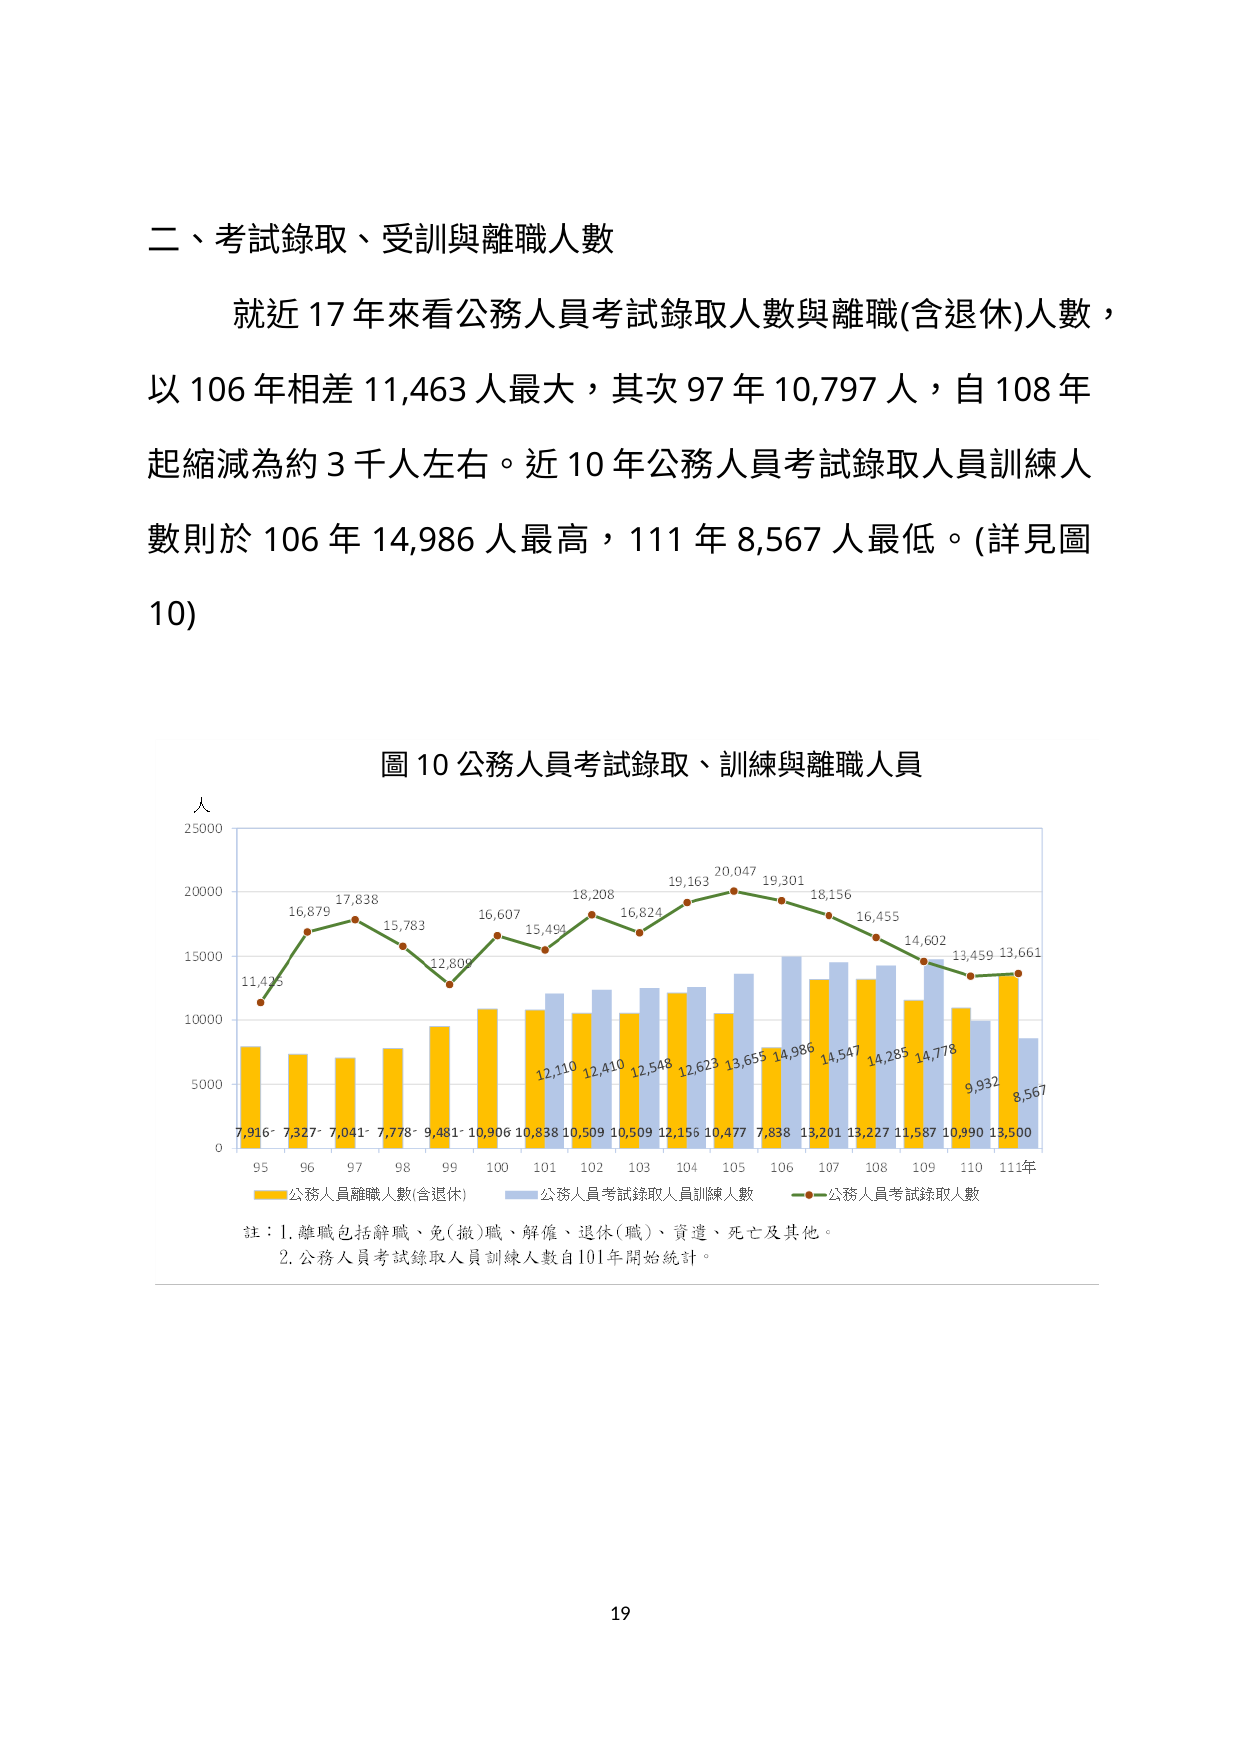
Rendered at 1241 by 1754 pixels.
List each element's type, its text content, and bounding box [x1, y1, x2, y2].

text 二、考試錄取、受訓與離職人數 [148, 200, 1092, 275]
text 圖10 公務人員考試錄取、訓練與離職人員 [148, 725, 1092, 800]
text 就近17年來看公務人員考試錄取人數與離職(含退休)人數，以106年相差11,463人最大，其次97年10,797人，自108年起縮減為約3千人左右。近10年公務人員考試錄取人員訓練人數則於106年14,986人最高，111年8,567人最低。(詳見圖10) [148, 275, 1092, 650]
